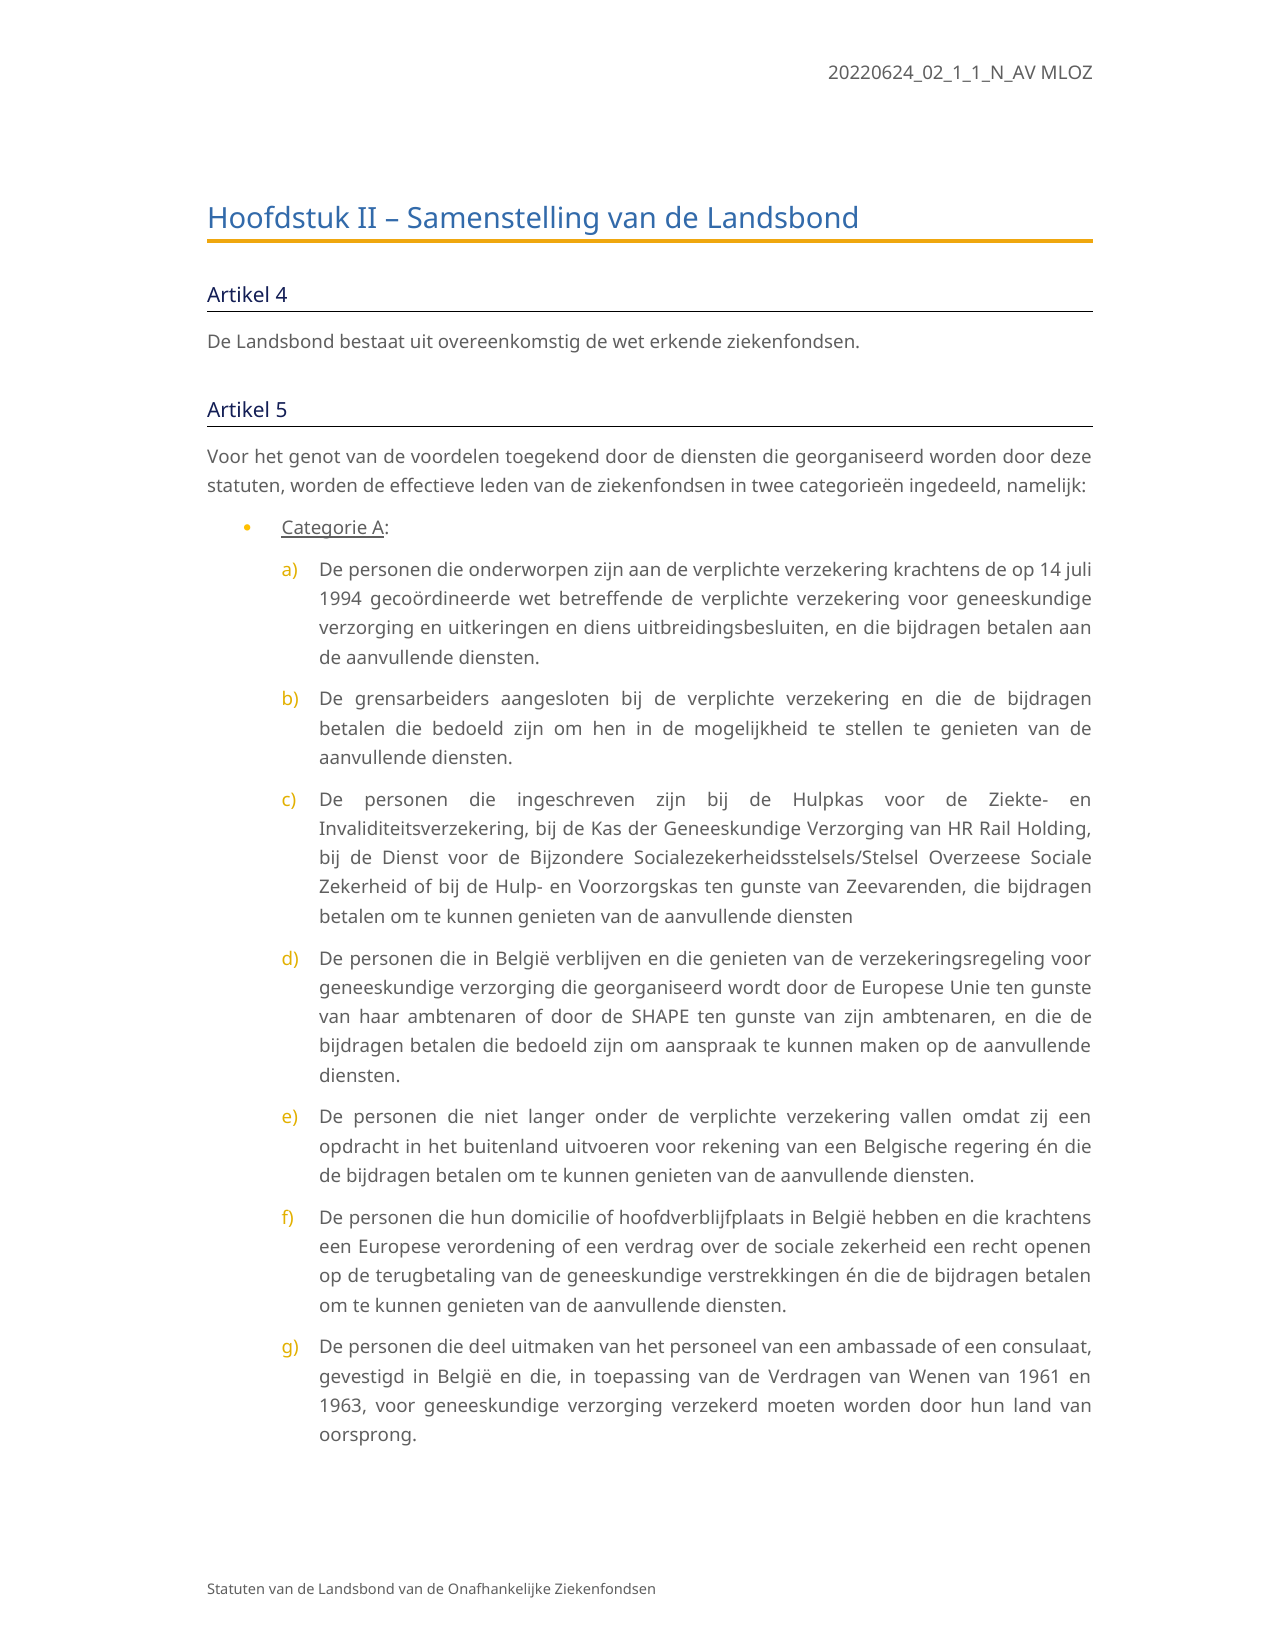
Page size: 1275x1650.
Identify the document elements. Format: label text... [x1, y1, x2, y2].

subtitle Hoofdstuk II – Samenstelling van de Landsbond [207, 198, 1093, 239]
list De personen die ingeschreven zijn bij de Hulpkas voor de Ziekte- en Invaliditeitsverzekering, bij de Kas der Geneeskundige Verzorging van HR Rail Holding, bij de Dienst voor de Bijzondere Socialezekerheidsstelsels/Stelsel Overzeese Sociale Zekerheid of bij de Hulp- en Voorzorgskas ten gunste van Zeevarenden, die bijdragen betalen om te kunnen genieten van de aanvullende diensten [281, 786, 1093, 929]
list De personen die deel uitmaken van het personeel van een ambassade of een consulaat, gevestigd in België en die, in toepassing van de Verdragen van Wenen van 1961 en 1963, voor geneeskundige verzorging verzekerd moeten worden door hun land van oorsprong. [281, 1334, 1093, 1447]
text Voor het genot van de voordelen toegekend door de diensten die georganiseerd worden door deze statuten, worden de effectieve leden van de ziekenfondsen in twee categorieën ingedeeld, namelijk: [207, 443, 1093, 498]
list De personen die onderworpen zijn aan de verplichte verzekering krachtens de op 14 juli 1994 gecoördineerde wet betreffende de verplichte verzekering voor geneeskundige verzorging en uitkeringen en diens uitbreidingsbesluiten, en die bijdragen betalen aan de aanvullende diensten. [281, 556, 1093, 669]
list De grensarbeiders aangesloten bij de verplichte verzekering en die de bijdragen betalen die bedoeld zijn om hen in de mogelijkheid te stellen te genieten van de aanvullende diensten. [281, 686, 1093, 770]
list Categorie A: [244, 514, 1093, 540]
text De Landsbond bestaat uit overeenkomstig de wet erkende ziekenfondsen. [207, 328, 1093, 354]
subtitle Artikel 4 [207, 280, 1093, 311]
subtitle Artikel 5 [207, 395, 1093, 426]
list De personen die in België verblijven en die genieten van de verzekeringsregeling voor geneeskundige verzorging die georganiseerd wordt door de Europese Unie ten gunste van haar ambtenaren of door de SHAPE ten gunste van zijn ambtenaren, en die de bijdragen betalen die bedoeld zijn om aanspraak te kunnen maken op de aanvullende diensten. [281, 945, 1093, 1087]
list De personen die niet langer onder de verplichte verzekering vallen omdat zij een opdracht in het buitenland uitvoeren voor rekening van een Belgische regering én die de bijdragen betalen om te kunnen genieten van de aanvullende diensten. [281, 1104, 1093, 1188]
list De personen die hun domicilie of hoofdverblijfplaats in België hebben en die krachtens een Europese verordening of een verdrag over de sociale zekerheid een recht openen op de terugbetaling van de geneeskundige verstrekkingen én die de bijdragen betalen om te kunnen genieten van de aanvullende diensten. [281, 1204, 1093, 1317]
